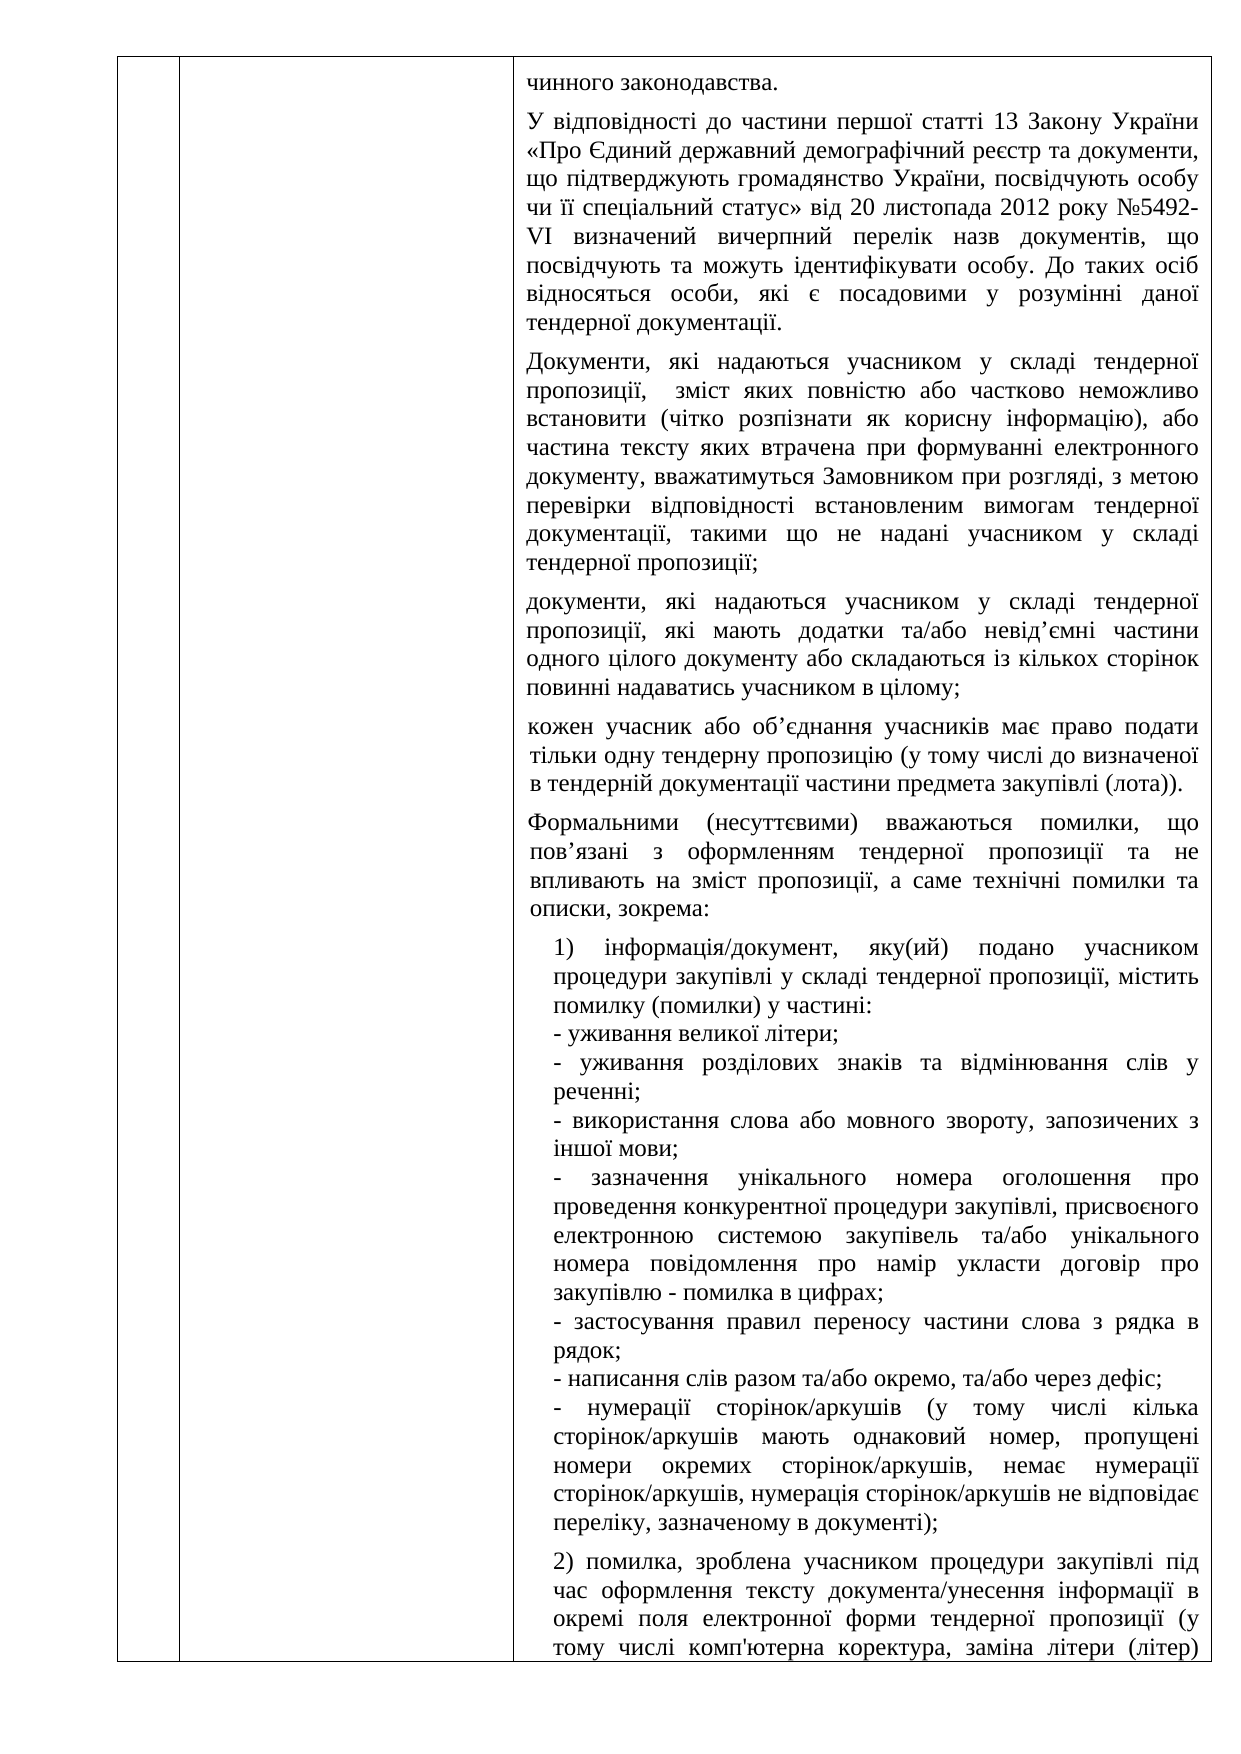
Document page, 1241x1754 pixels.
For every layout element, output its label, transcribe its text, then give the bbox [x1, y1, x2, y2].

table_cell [514, 57, 1211, 1661]
table_cell 1 [118, 57, 179, 1661]
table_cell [180, 57, 513, 1661]
